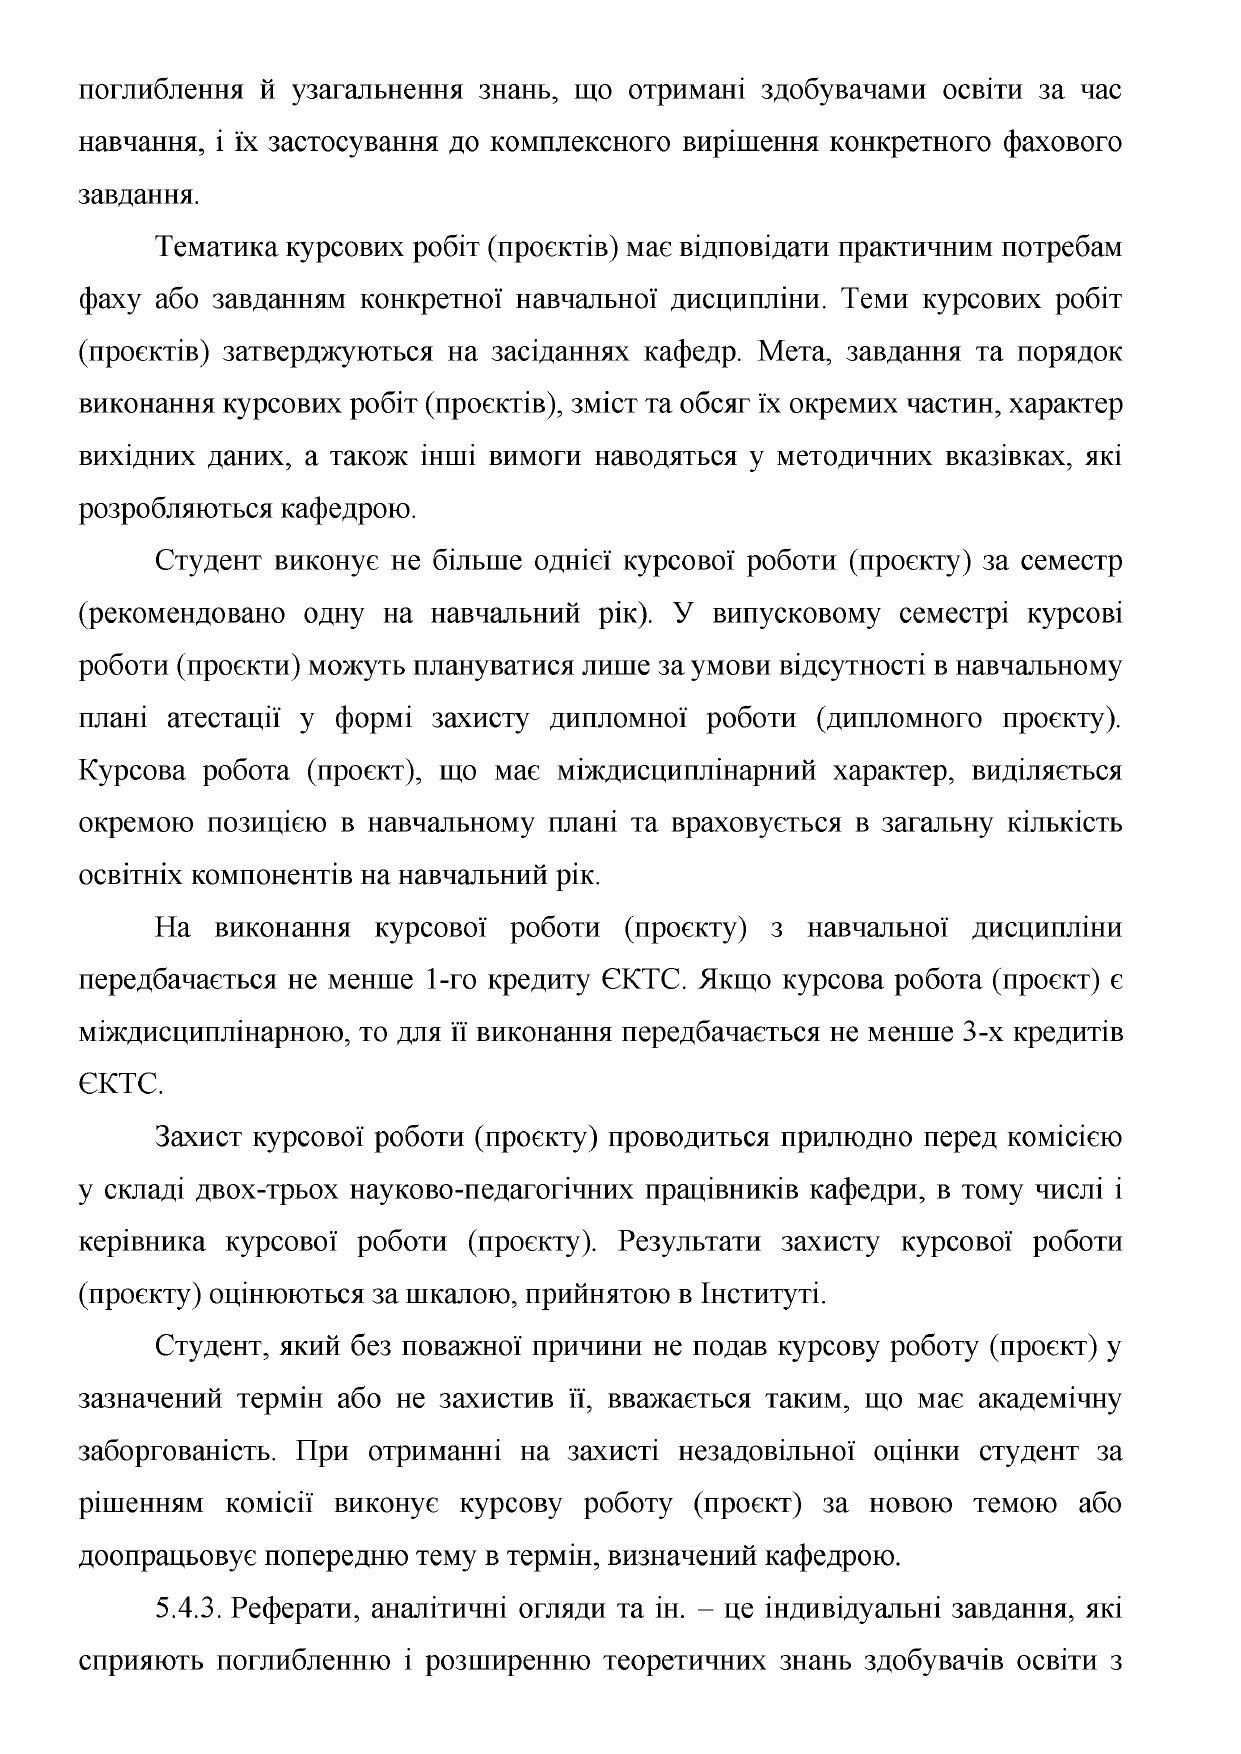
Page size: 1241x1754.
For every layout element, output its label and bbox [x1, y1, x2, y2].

picture [75, 75, 1125, 1679]
